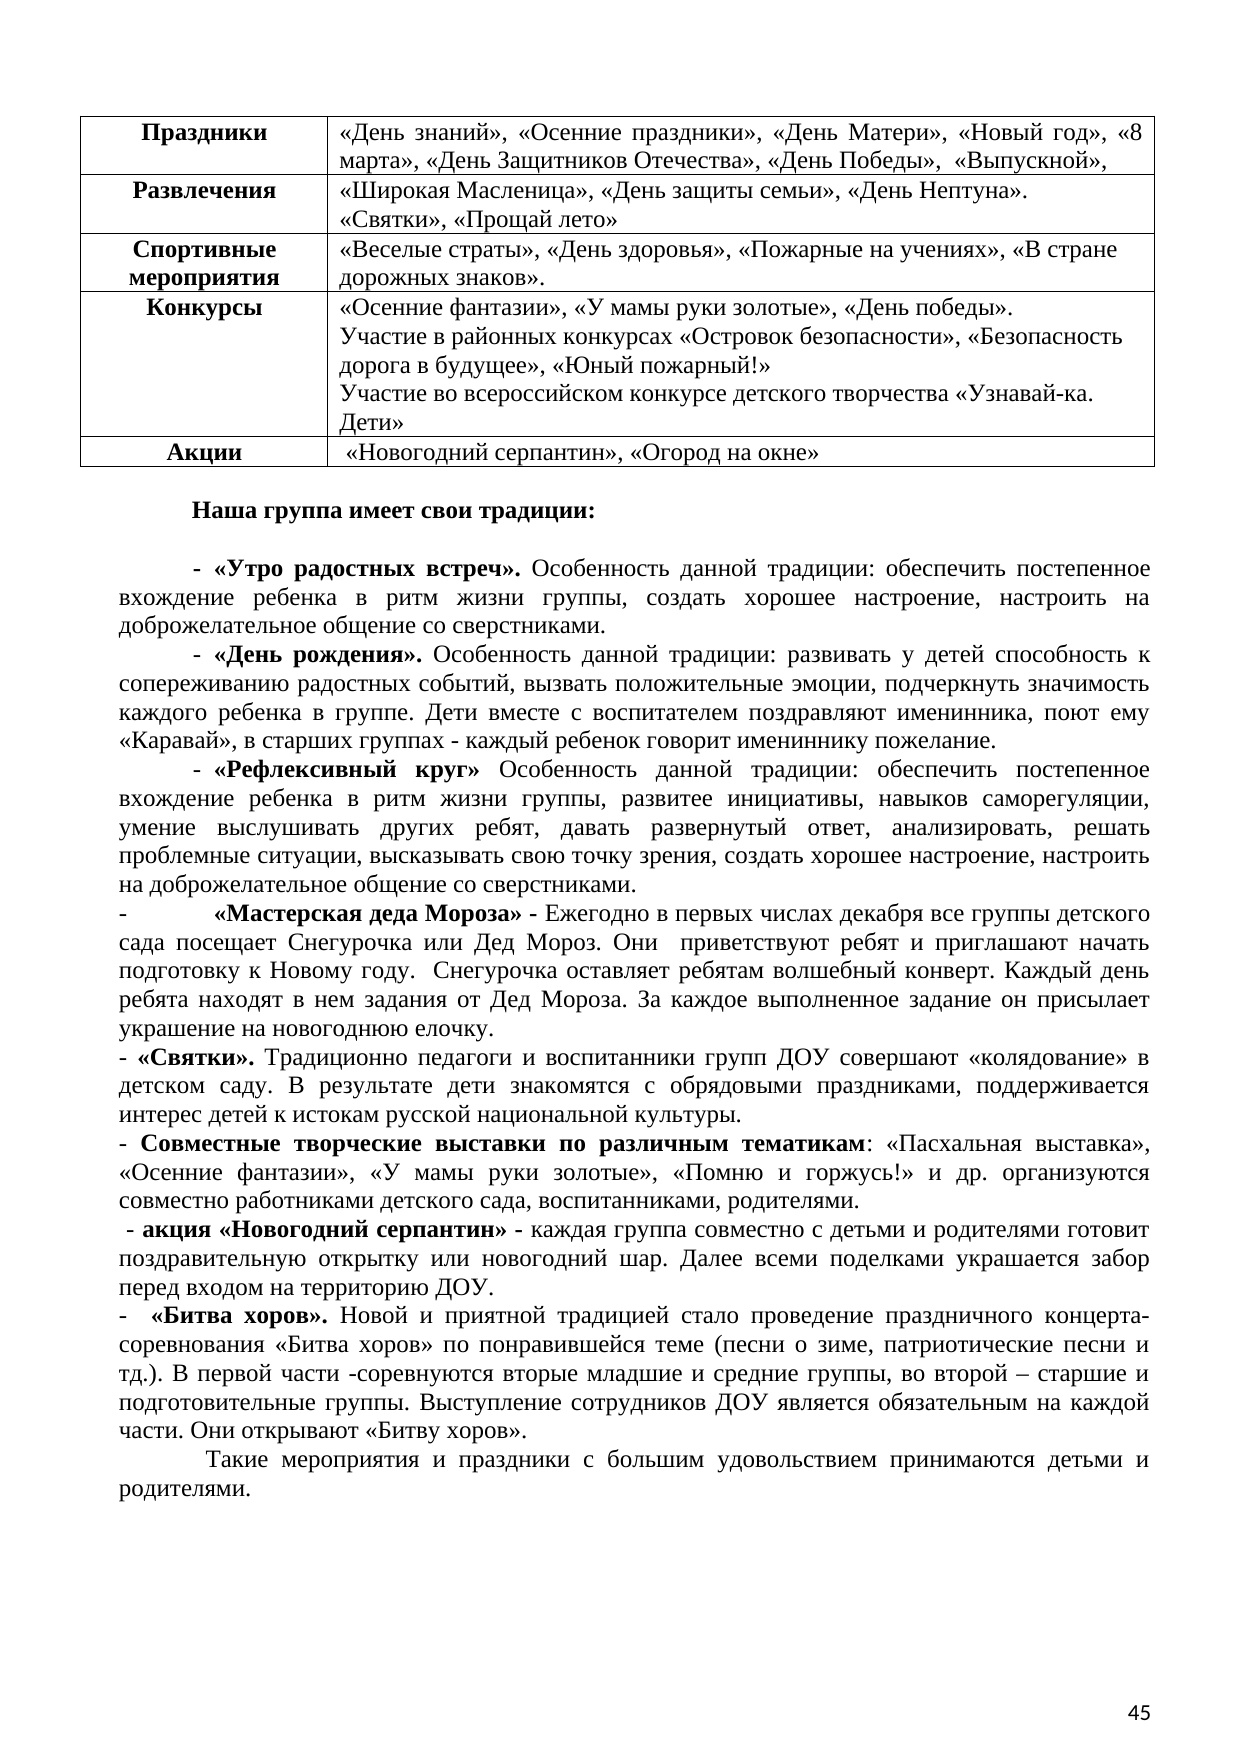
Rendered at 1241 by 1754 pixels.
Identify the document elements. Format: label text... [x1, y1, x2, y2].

table_cell «Широкая Масленица», «День защиты семьи», «День Нептуна». «Святки», «Прощай лето» [328, 175, 1154, 233]
table_cell «Веселые страты», «День здоровья», «Пожарные на учениях», «В стране дорожных знаков». [328, 234, 1154, 291]
table_header «День знаний», «Осенние праздники», «День Матери», «Новый год», «8 марта», «День Защитников Отечества», «День Победы», «Выпускной», [328, 117, 1154, 174]
text - «Битва хоров». Новой и приятной традицией стало проведение праздничного концерта-соревнования «Битва хоров» по понравившейся теме (песни о зиме, патриотические песни и тд.). В первой части -соревнуются вторые младшие и средние группы, во второй – старшие и подготовительные группы. Выступление сотрудников ДОУ является обязательным на каждой части. Они открывают «Битву хоров». [119, 1301, 1151, 1444]
list «День рождения». Особенность данной традиции: развивать у детей способность к сопереживанию радостных событий, вызвать положительные эмоции, подчеркнуть значимость каждого ребенка в группе. Дети вместе с воспитателем поздравляют именинника, поют ему «Каравай», в старших группах - каждый ребенок говорит имениннику пожелание. [119, 639, 1151, 754]
table_cell «Осенние фантазии», «У мамы руки золотые», «День победы». Участие в районных конкурсах «Островок безопасности», «Безопасность дорога в будущее», «Юный пожарный!» Участие во всероссийском конкурсе детского творчества «Узнавай-ка. Дети» [328, 292, 1154, 436]
text - Совместные творческие выставки по различным тематикам: «Пасхальная выставка», «Осенние фантазии», «У мамы руки золотые», «Помню и горжусь!» и др. организуются совместно работниками детского сада, воспитанниками, родителями. [119, 1128, 1151, 1214]
table_cell Развлечения [81, 175, 327, 233]
list «Мастерская деда Мороза» - Ежегодно в первых числах декабря все группы детского сада посещает Снегурочка или Дед Мороз. Они приветствуют ребят и приглашают начать подготовку к Новому году. Снегурочка оставляет ребятам волшебный конверт. Каждый день ребята находят в нем задания от Дед Мороза. За каждое выполненное задание он присылает украшение на новогоднюю елочку. [119, 898, 1151, 1042]
table_cell «Новогодний серпантин», «Огород на окне» [328, 437, 1154, 466]
table_cell Конкурсы [81, 292, 327, 436]
list «Рефлексивный круг» Особенность данной традиции: обеспечить постепенное вхождение ребенка в ритм жизни группы, развитее инициативы, навыков саморегуляции, умение выслушивать других ребят, давать развернутый ответ, анализировать, решать проблемные ситуации, высказывать свою точку зрения, создать хорошее настроение, настроить на доброжелательное общение со сверстниками. [119, 754, 1151, 898]
table_cell Акции [81, 437, 327, 466]
text - акция «Новогодний серпантин» - каждая группа совместно с детьми и родителями готовит поздравительную открытку или новогодний шар. Далее всеми поделками украшается забор перед входом на территорию ДОУ. [119, 1214, 1151, 1301]
text Наша группа имеет свои традиции: [192, 496, 1151, 524]
list «Утро радостных встреч». Особенность данной традиции: обеспечить постепенное вхождение ребенка в ритм жизни группы, создать хорошее настроение, настроить на доброжелательное общение со сверстниками. [119, 553, 1151, 639]
text Такие мероприятия и праздники с большим удовольствием принимаются детьми и родителями. [119, 1444, 1151, 1502]
table_header Праздники [81, 117, 327, 174]
table_cell Спортивные мероприятия [81, 234, 327, 291]
text - «Святки». Традиционно педагоги и воспитанники групп ДОУ совершают «колядование» в детском саду. В результате дети знакомятся с обрядовыми праздниками, поддерживается интерес детей к истокам русской национальной культуры. [119, 1042, 1151, 1128]
